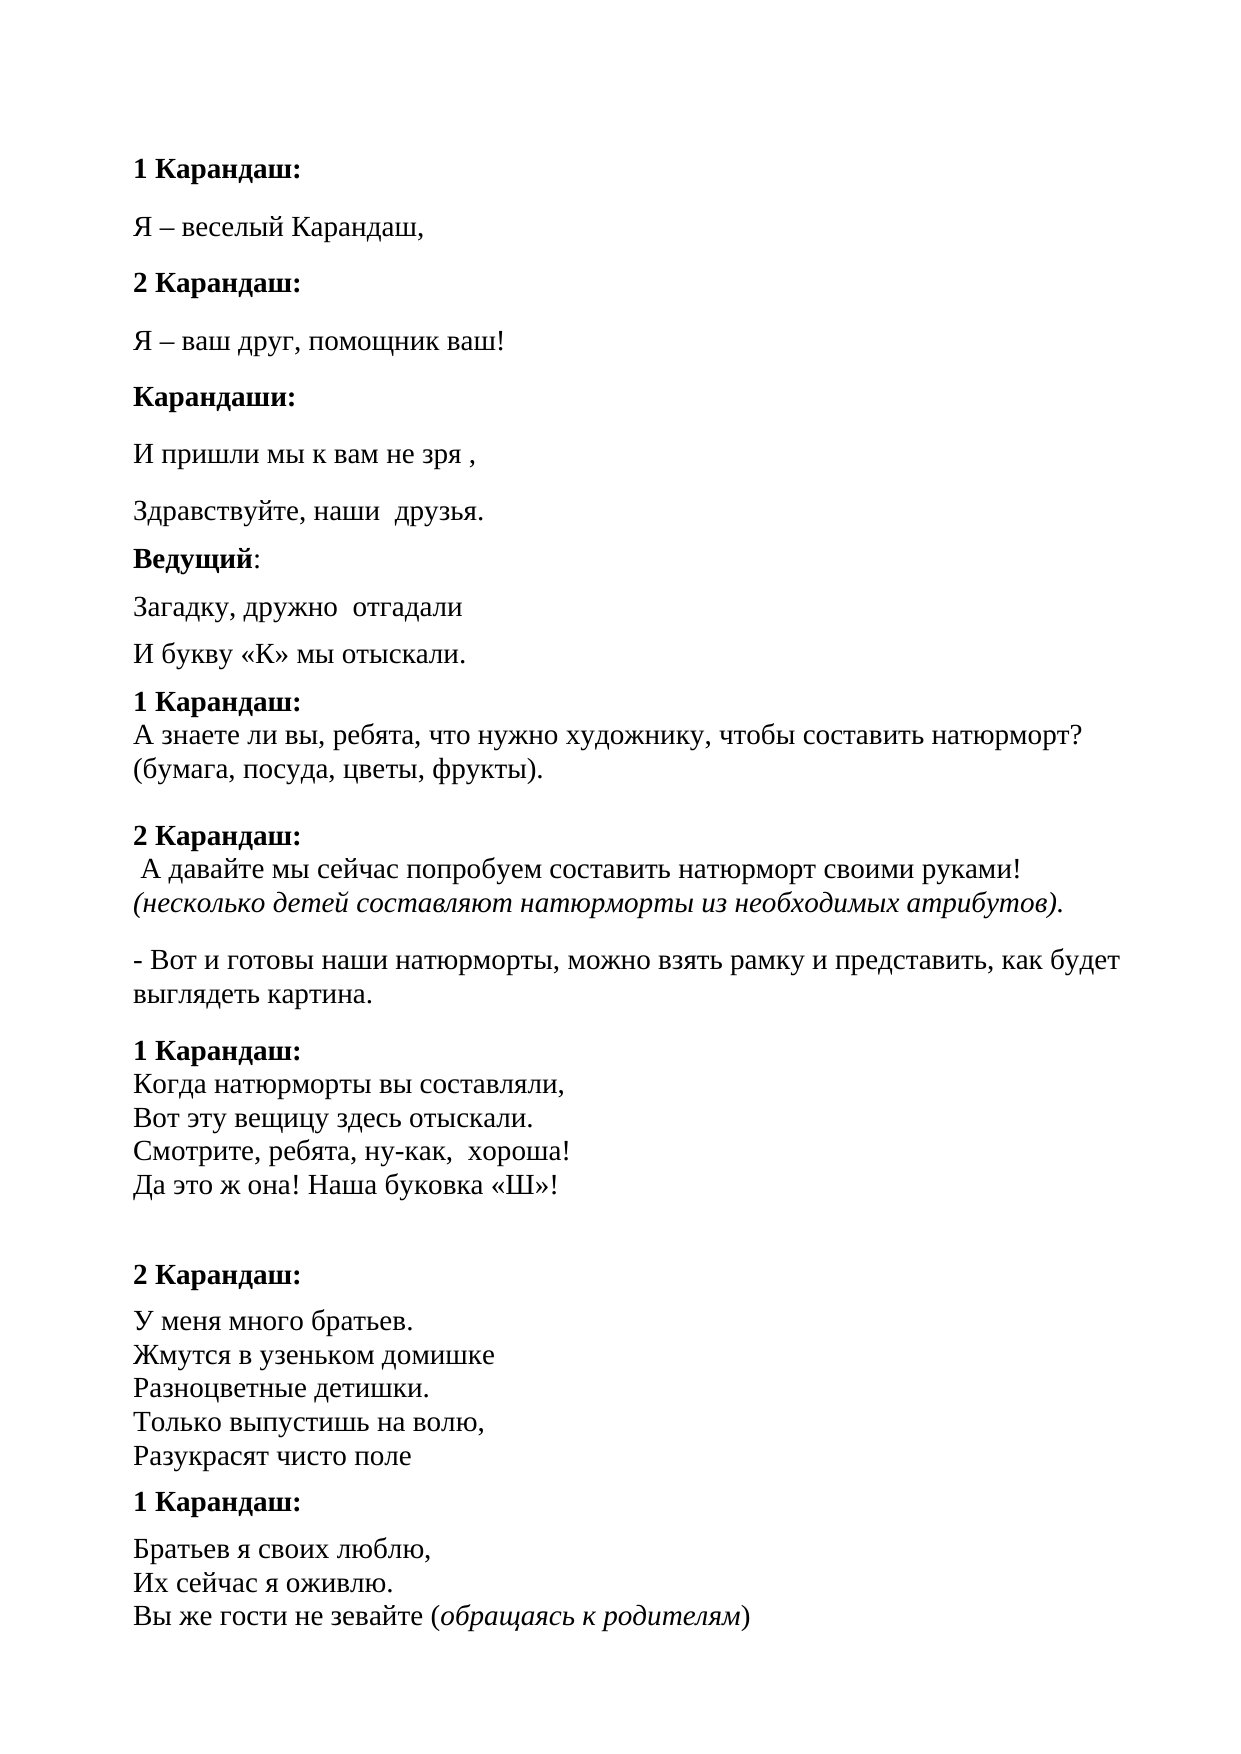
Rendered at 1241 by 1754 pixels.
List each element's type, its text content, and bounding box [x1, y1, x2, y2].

text Ведущий: [133, 541, 1152, 575]
text 1 Карандаш: [133, 1484, 1152, 1517]
text 2 Карандаш: [133, 1257, 1152, 1291]
text 1 Карандаш: [133, 152, 1152, 185]
text У меня много братьев. Жмутся в узеньком домишке Разноцветные детишки. Только выпустишь на волю, Разукрасят чисто поле [133, 1303, 1152, 1471]
text А давайте мы сейчас попробуем составить натюрморт своими руками! (несколько детей составляют натюрморты из необходимых атрибутов). [133, 852, 1152, 919]
text - Вот и готовы наши натюрморты, можно взять рамку и представить, как будет выглядеть картина. [133, 942, 1152, 1009]
text Карандаши: [133, 379, 1152, 413]
text А знаете ли вы, ребята, что нужно художнику, чтобы составить натюрморт? (бумага, посуда, цветы, фрукты). [133, 717, 1152, 784]
text Загадку, дружно отгадали [133, 589, 1152, 622]
text И пришли мы к вам не зря , [133, 437, 1152, 470]
text 2 Карандаш: [133, 266, 1152, 299]
text Здравствуйте, наши друзья. [133, 493, 1152, 527]
text Я – веселый Карандаш, [133, 209, 1152, 242]
text 1 Карандаш: Когда натюрморты вы составляли, Вот эту вещицу здесь отыскали. Смотрите, ребята, ну-как, хороша! Да это ж она! Наша буковка «Ш»! [133, 1033, 1152, 1200]
text Братьев я своих люблю, Их сейчас я оживлю. Вы же гости не зевайте (обращаясь к родителям) [133, 1531, 1152, 1632]
text 2 Карандаш: [133, 818, 1152, 852]
text Я – ваш друг, помощник ваш! [133, 323, 1152, 356]
text И букву «К» мы отыскали. [133, 636, 1152, 670]
text 1 Карандаш: [133, 684, 1152, 717]
